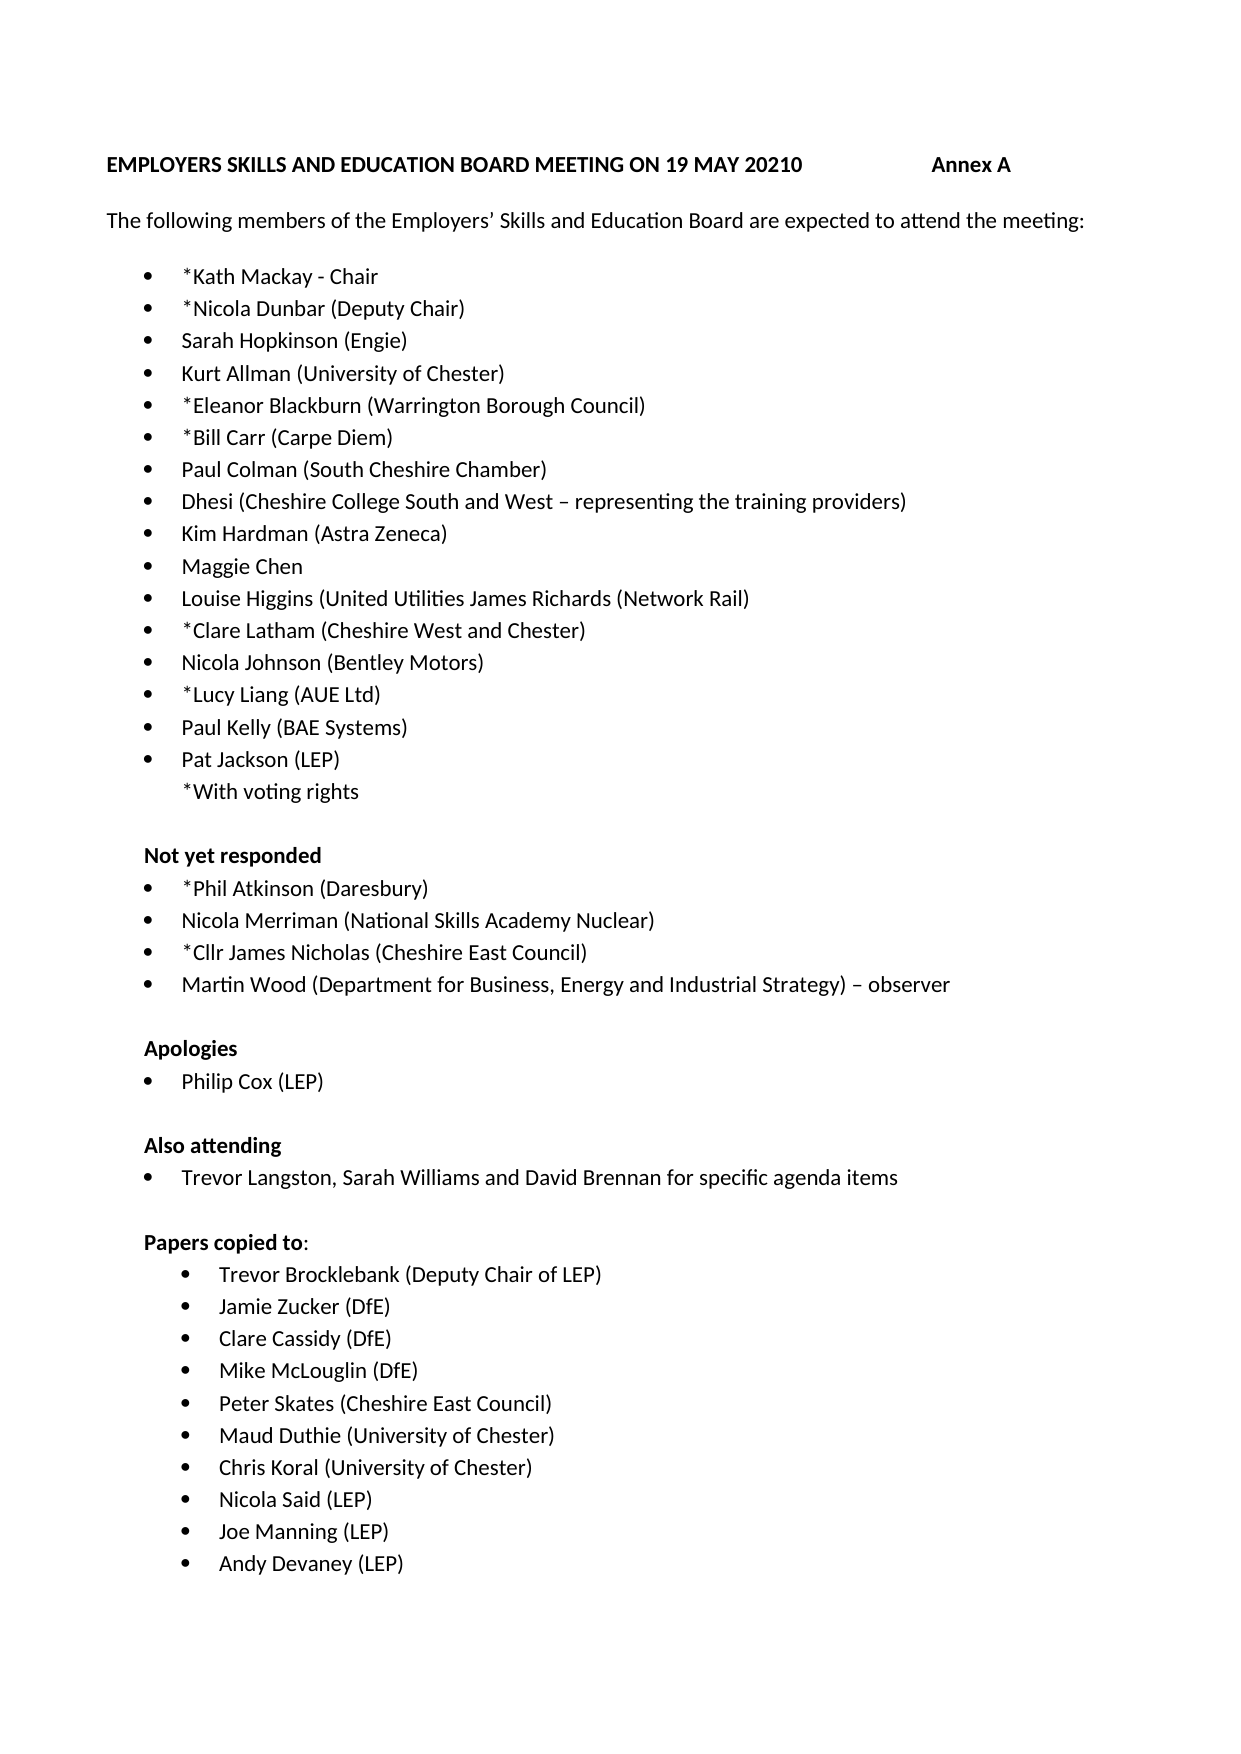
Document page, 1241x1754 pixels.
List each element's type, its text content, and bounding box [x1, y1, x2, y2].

list Papers copied to: [144, 1228, 1134, 1256]
list Peter Skates (Cheshire East Council) [181, 1389, 1134, 1417]
list *Lucy Liang (AUE Ltd) [144, 681, 1134, 708]
list Kurt Allman (University of Chester) [144, 359, 1134, 387]
text The following members of the Employers’ Skills and Education Board are expected to attend the meeting: [106, 206, 1134, 234]
list *Bill Carr (Carpe Diem) [144, 423, 1134, 451]
list Jamie Zucker (DfE) [181, 1292, 1134, 1320]
list Maud Duthie (University of Chester) [181, 1421, 1134, 1449]
list Nicola Merriman (National Skills Academy Nuclear) [144, 906, 1134, 934]
list Mike McLouglin (DfE) [181, 1356, 1134, 1384]
list Paul Kelly (BAE Systems) [144, 713, 1134, 741]
list Philip Cox (LEP) [144, 1067, 1134, 1095]
text EMPLOYERS SKILLS AND EDUCATION BOARD MEETING ON 19 MAY 20210 Annex A [106, 150, 1134, 178]
list Trevor Langston, Sarah Williams and David Brennan for specific agenda items [144, 1163, 1134, 1191]
list Dhesi (Cheshire College South and West – representing the training providers) [144, 487, 1134, 515]
list Louise Higgins (United Utilities James Richards (Network Rail) [144, 584, 1134, 612]
list Not yet responded [144, 841, 1134, 869]
list *Cllr James Nicholas (Cheshire East Council) [144, 938, 1134, 966]
text Apologies [106, 1034, 1134, 1063]
list Nicola Johnson (Bentley Motors) [144, 648, 1134, 676]
list *Clare Latham (Cheshire West and Chester) [144, 616, 1134, 644]
list Martin Wood (Department for Business, Energy and Industrial Strategy) – observer [144, 970, 1134, 998]
list *Phil Atkinson (Daresbury) [144, 874, 1134, 902]
list *With voting rights [181, 777, 1134, 805]
list Also attending [144, 1131, 1134, 1159]
list Sarah Hopkinson (Engie) [144, 326, 1134, 354]
list Nicola Said (LEP) [181, 1485, 1134, 1513]
list Trevor Brocklebank (Deputy Chair of LEP) [181, 1260, 1134, 1288]
list Maggie Chen [144, 552, 1134, 580]
list Joe Manning (LEP) [181, 1517, 1134, 1545]
list *Nicola Dunbar (Deputy Chair) [144, 294, 1134, 322]
list Kim Hardman (Astra Zeneca) [144, 519, 1134, 548]
list *Kath Mackay - Chair [144, 262, 1134, 290]
list Chris Koral (University of Chester) [181, 1453, 1134, 1481]
list Andy Devaney (LEP) [181, 1549, 1134, 1578]
list Paul Colman (South Cheshire Chamber) [144, 455, 1134, 483]
list Clare Cassidy (DfE) [181, 1324, 1134, 1352]
list *Eleanor Blackburn (Warrington Borough Council) [144, 391, 1134, 419]
list Pat Jackson (LEP) [144, 745, 1134, 773]
